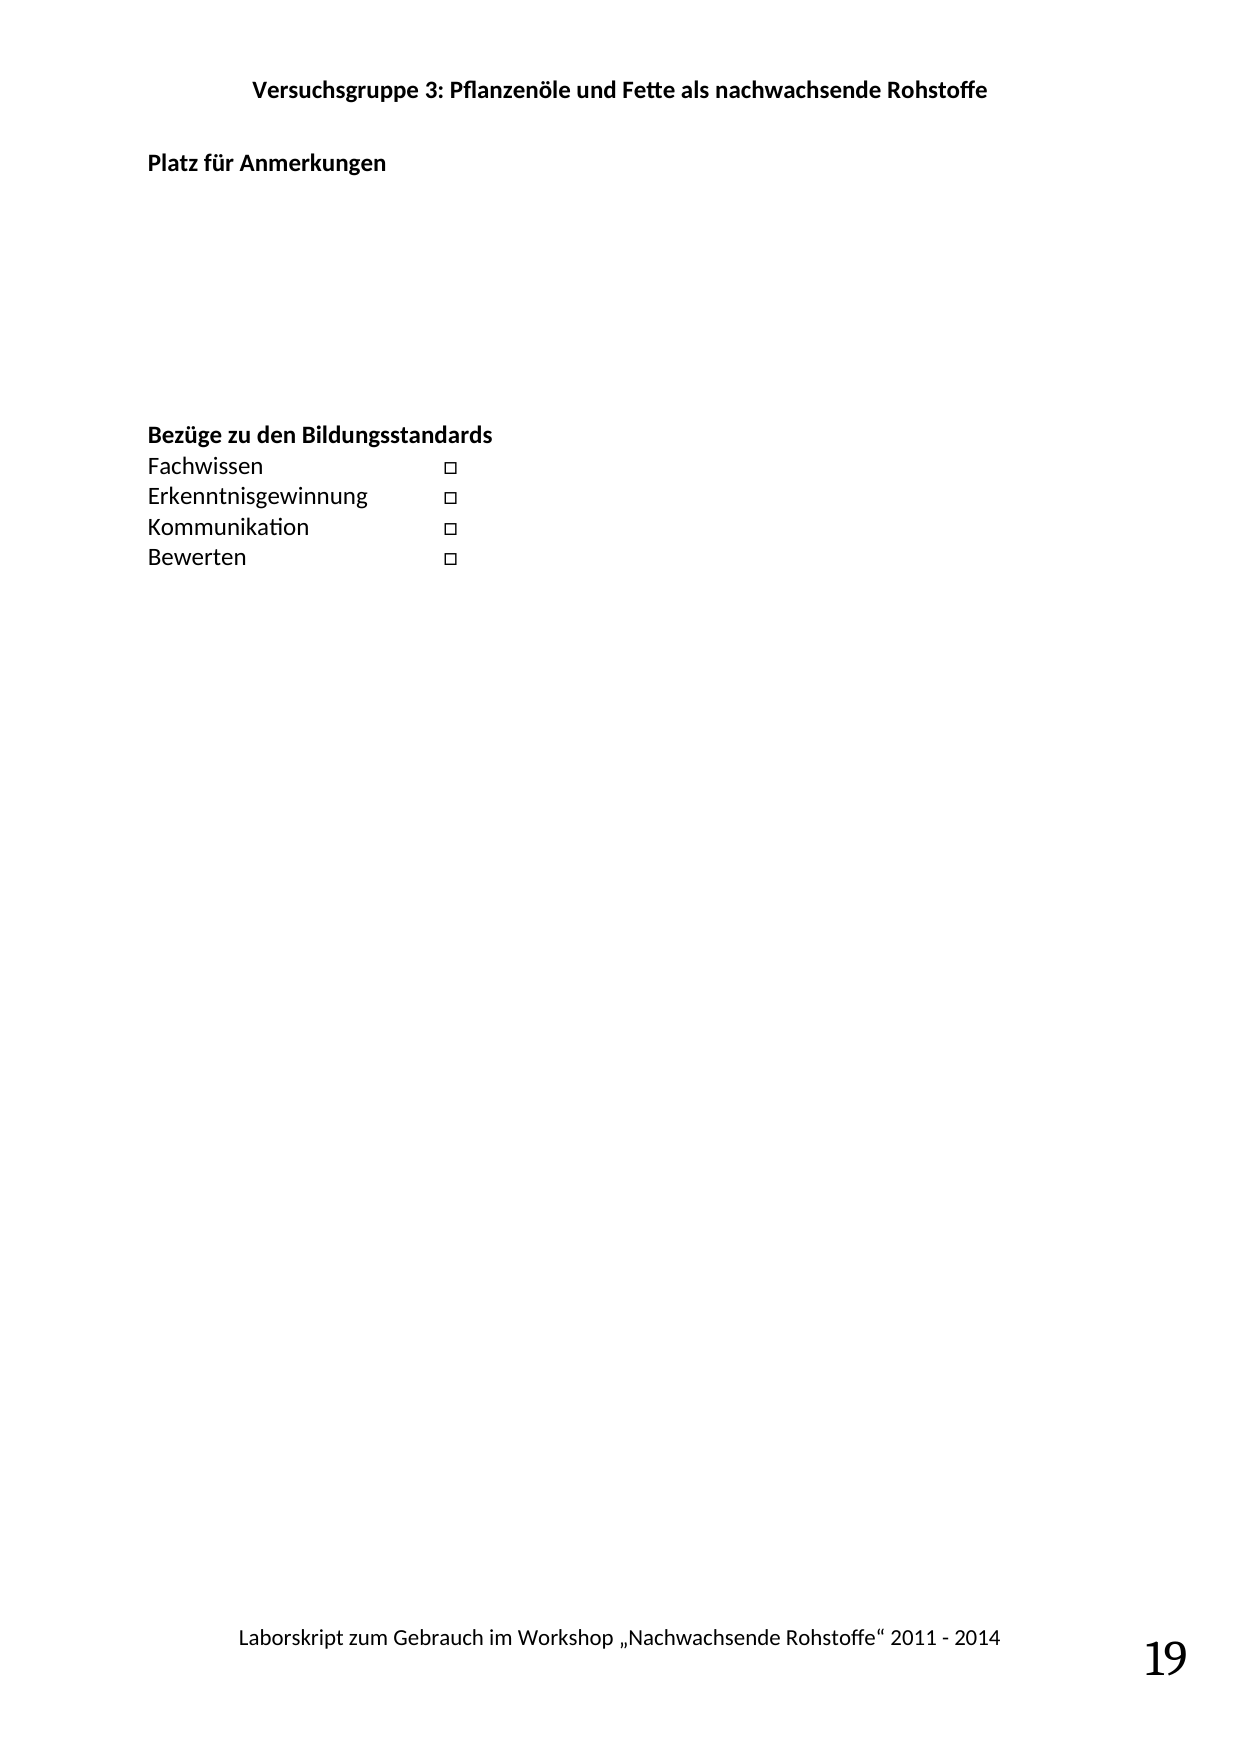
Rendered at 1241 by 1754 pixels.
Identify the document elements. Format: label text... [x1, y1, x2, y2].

text Bezüge zu den Bildungsstandards [148, 419, 1093, 450]
text Platz für Anmerkungen [148, 148, 1093, 178]
text Fachwissen □ Erkenntnisgewinnung □ Kommunikation □ Bewerten □ [148, 450, 1093, 572]
